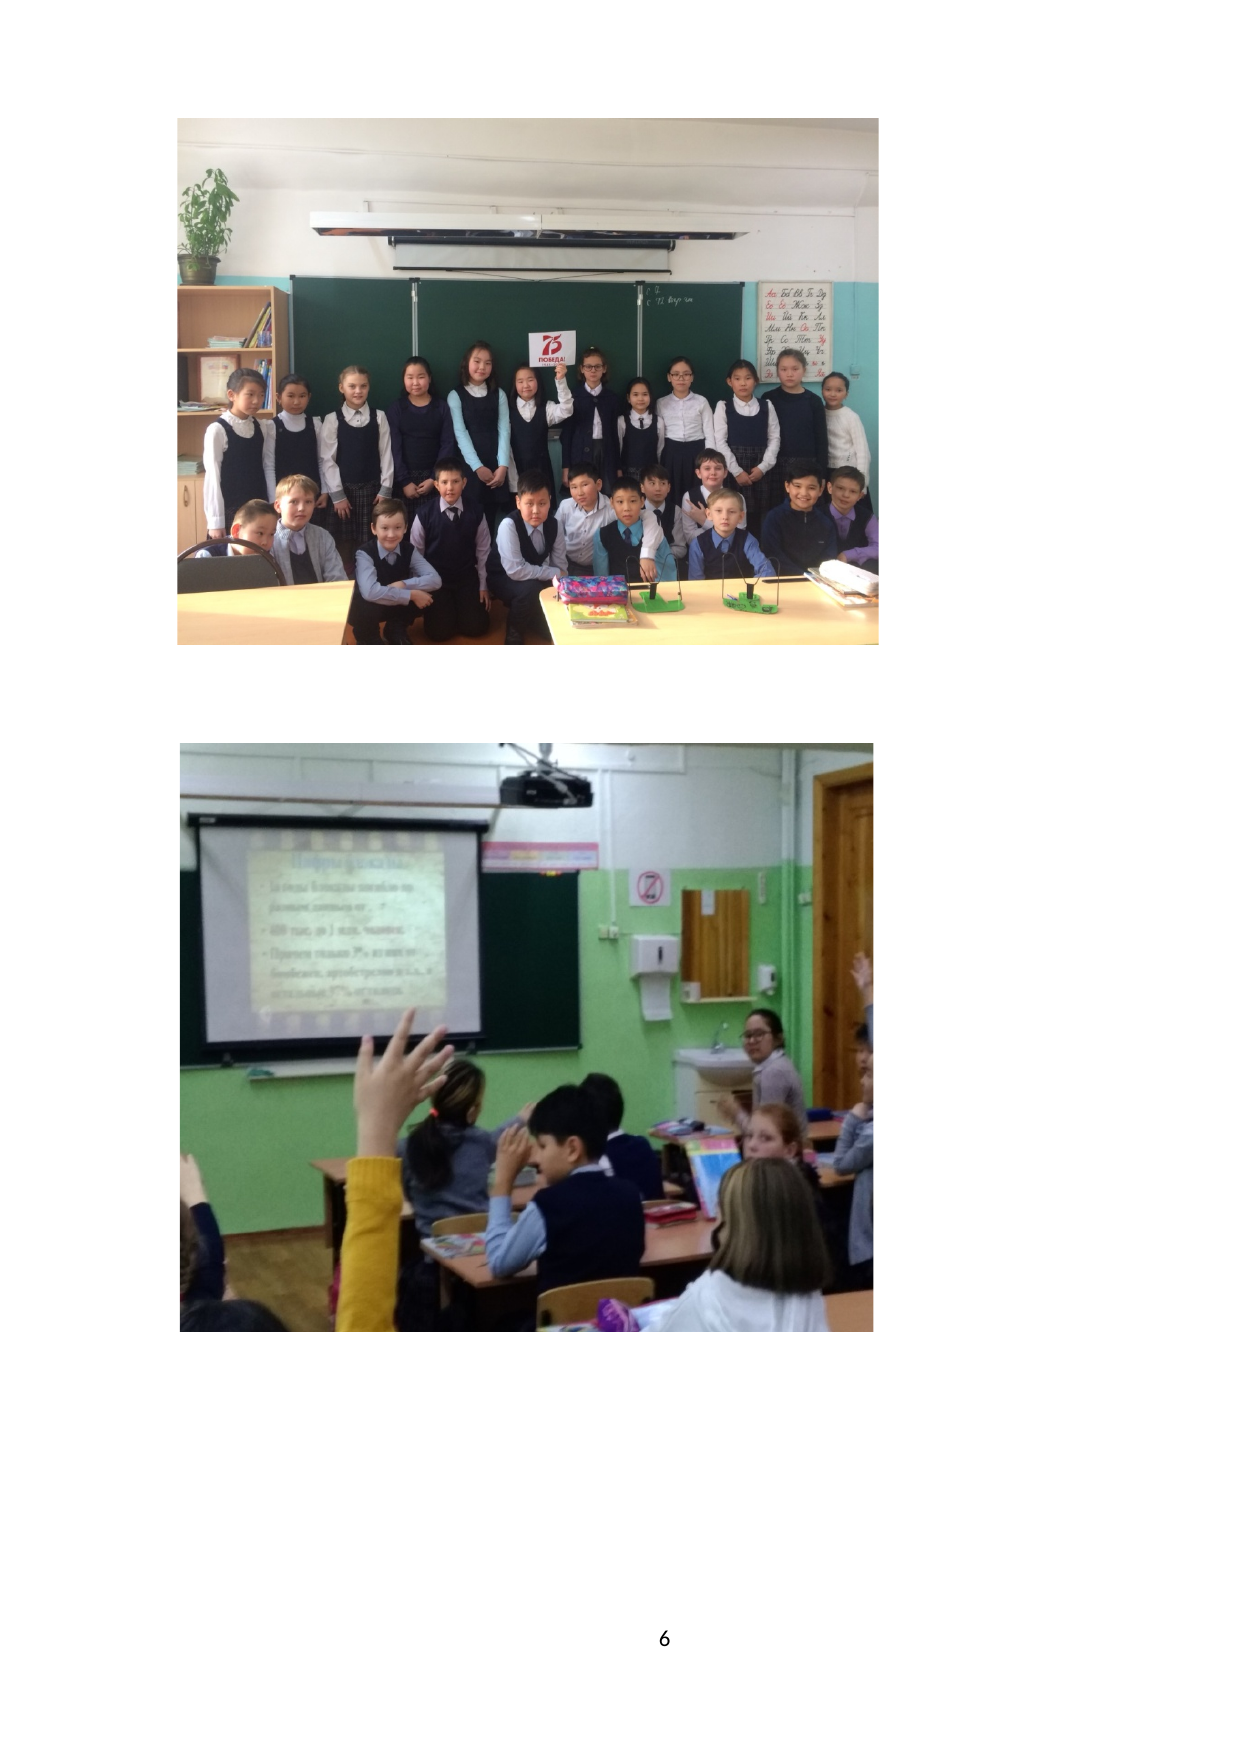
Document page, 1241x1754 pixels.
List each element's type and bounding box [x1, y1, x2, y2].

picture [179, 743, 874, 1332]
picture [177, 118, 879, 645]
